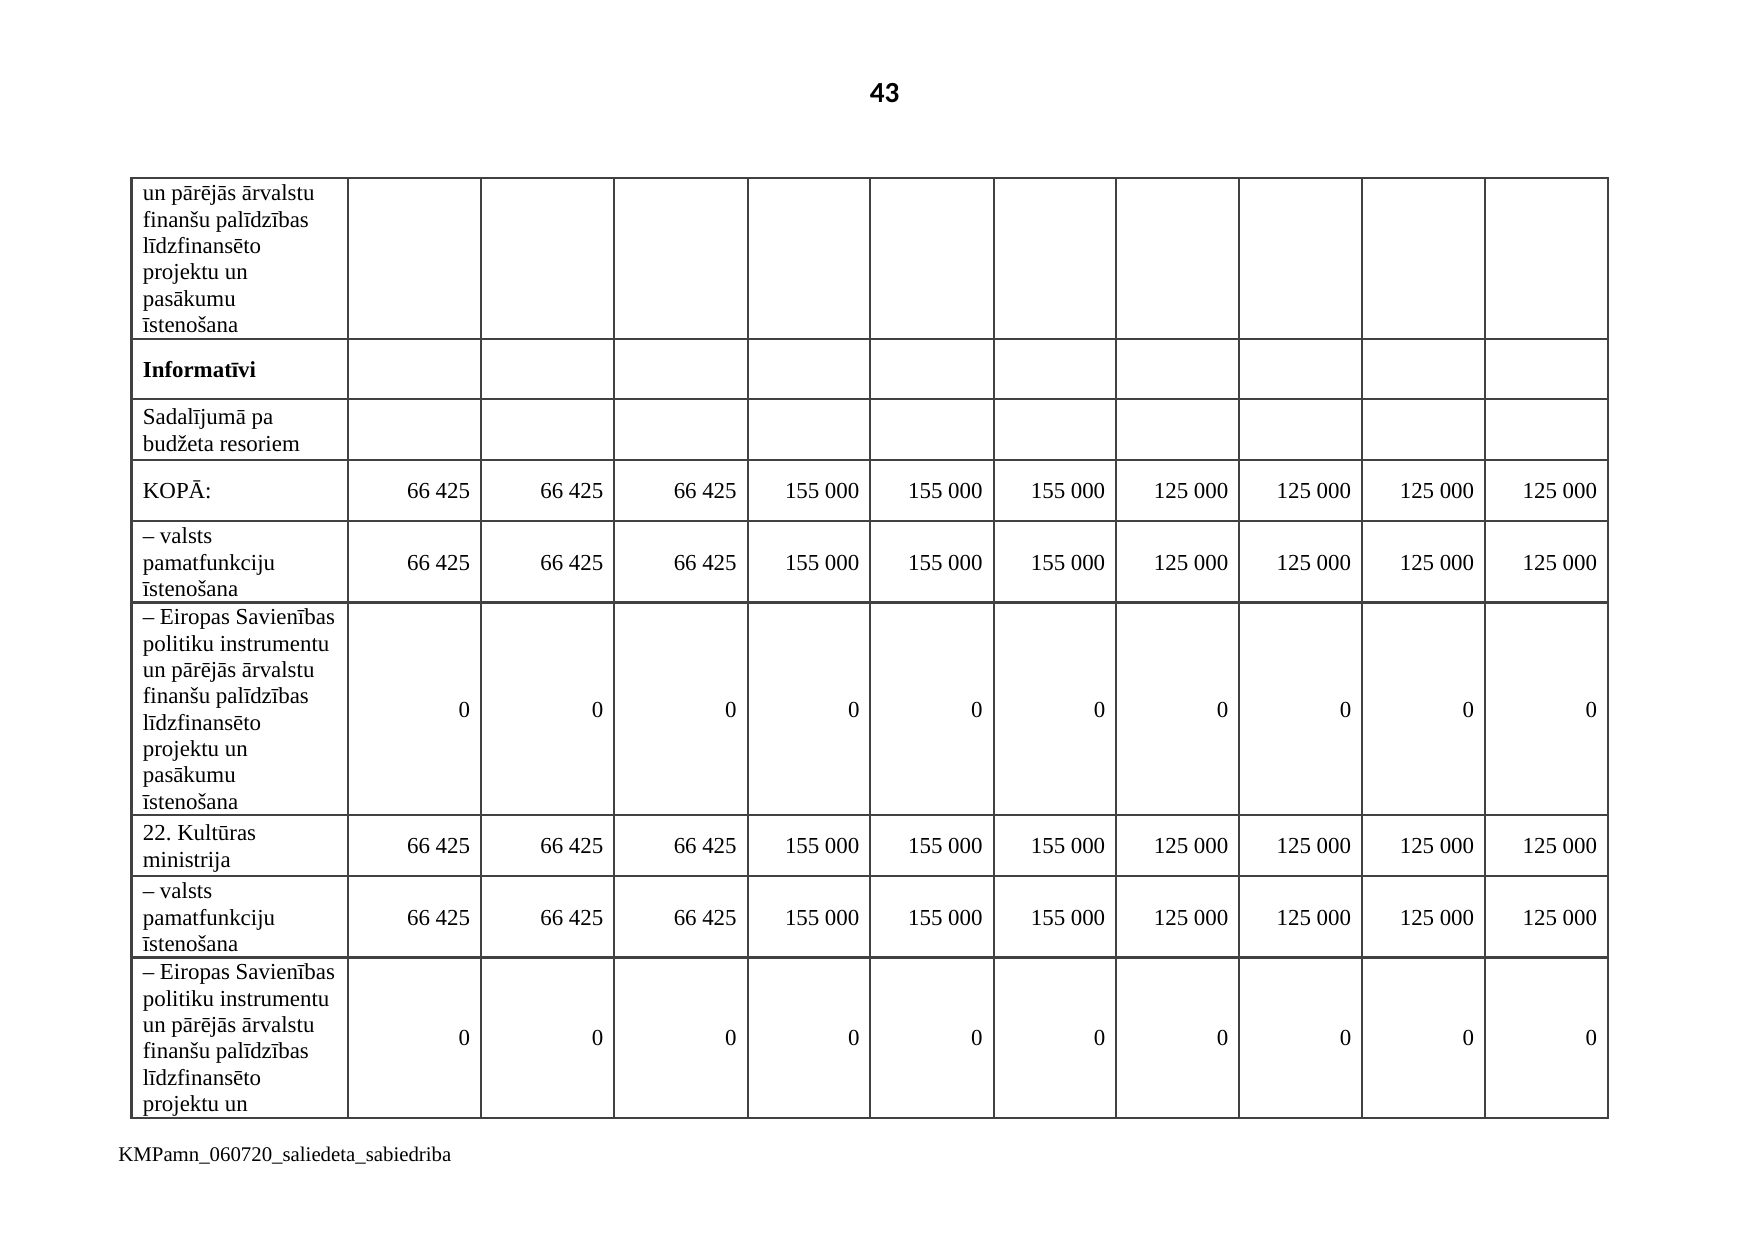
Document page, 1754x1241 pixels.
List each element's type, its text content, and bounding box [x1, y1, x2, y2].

table_cell [615, 400, 747, 459]
table_cell 66 425 [349, 877, 480, 956]
table_cell 0 [615, 959, 747, 1117]
table_cell 155 000 [995, 877, 1115, 956]
table_cell [1363, 340, 1484, 398]
table_cell 125 000 [1240, 877, 1361, 956]
table_cell 66 425 [615, 461, 747, 520]
table_cell 0 [482, 179, 613, 337]
table_cell Sadalījumā pa budžeta resoriem [133, 400, 347, 459]
table_cell [871, 340, 993, 398]
table_cell 125 000 [1363, 522, 1484, 601]
table_cell [1240, 340, 1361, 398]
table_cell 0 [1363, 604, 1484, 814]
table_cell 0 [615, 179, 747, 337]
table_cell 0 [349, 959, 480, 1117]
table_cell [995, 340, 1115, 398]
table_cell – Eiropas Savienības politiku instrumentu un pārējās ārvalstu finanšu palīdzības līdzfinansēto projektu un pasākumu īstenošana [133, 604, 347, 814]
table_cell 155 000 [749, 522, 869, 601]
table_cell [1117, 340, 1238, 398]
table_cell 0 [749, 179, 869, 337]
table_cell 155 000 [995, 522, 1115, 601]
table_cell – valsts pamatfunkciju īstenošana [133, 877, 347, 956]
table_cell 0 [871, 179, 993, 337]
table_cell [871, 400, 993, 459]
table_cell 66 425 [482, 816, 613, 875]
table_cell 0 [871, 604, 993, 814]
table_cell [133, 179, 347, 337]
table_cell 0 [1240, 604, 1361, 814]
table_cell 66 425 [482, 522, 613, 601]
table_cell [1240, 400, 1361, 459]
table_cell 125 000 [1117, 816, 1238, 875]
table_cell 0 [349, 604, 480, 814]
table_cell 125 000 [1117, 461, 1238, 520]
table_cell 0 [995, 604, 1115, 814]
table_cell [1486, 340, 1607, 398]
table_cell 66 425 [615, 877, 747, 956]
table_cell KOPĀ: [133, 461, 347, 520]
table_cell 66 425 [349, 461, 480, 520]
table_cell 125 000 [1117, 877, 1238, 956]
table_cell 0 [1486, 604, 1607, 814]
table_cell 0 [1117, 179, 1238, 337]
table_cell 0 [1117, 604, 1238, 814]
table_cell 0 [1117, 959, 1238, 1117]
table_cell 0 [349, 179, 480, 337]
table_cell – valsts pamatfunkciju īstenošana [133, 522, 347, 601]
table_cell 125 000 [1240, 522, 1361, 601]
table_cell 155 000 [749, 877, 869, 956]
table_cell [615, 340, 747, 398]
table_cell 155 000 [995, 816, 1115, 875]
table_cell 0 [482, 959, 613, 1117]
table_cell 0 [482, 604, 613, 814]
table_cell [482, 400, 613, 459]
table_cell 0 [749, 604, 869, 814]
table_cell [1486, 400, 1607, 459]
table_cell 125 000 [1240, 461, 1361, 520]
table_cell 0 [1486, 179, 1607, 337]
table_cell 155 000 [749, 461, 869, 520]
table_cell 125 000 [1486, 816, 1607, 875]
table_cell 0 [1363, 959, 1484, 1117]
table_cell 155 000 [871, 461, 993, 520]
table_cell 0 [1363, 179, 1484, 337]
table_cell 66 425 [482, 877, 613, 956]
table_cell 0 [995, 959, 1115, 1117]
table_cell [349, 400, 480, 459]
table_cell Informatīvi [133, 340, 347, 398]
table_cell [133, 959, 347, 1117]
table_cell 66 425 [349, 816, 480, 875]
table_cell 155 000 [871, 522, 993, 601]
table_cell [749, 340, 869, 398]
table_cell [995, 400, 1115, 459]
table_cell 125 000 [1363, 461, 1484, 520]
table_cell [1117, 400, 1238, 459]
table_cell 66 425 [482, 461, 613, 520]
table_cell 0 [871, 959, 993, 1117]
table_cell 125 000 [1363, 816, 1484, 875]
table_cell 125 000 [1486, 522, 1607, 601]
table_cell [749, 400, 869, 459]
table_cell [349, 340, 480, 398]
table_cell [1363, 400, 1484, 459]
table_cell 66 425 [615, 816, 747, 875]
table_cell 0 [615, 604, 747, 814]
table_cell 155 000 [749, 816, 869, 875]
table_cell 66 425 [615, 522, 747, 601]
table_cell 0 [995, 179, 1115, 337]
table_cell 155 000 [871, 816, 993, 875]
table_cell 125 000 [1486, 877, 1607, 956]
table_cell 22. Kultūras ministrija [133, 816, 347, 875]
table_cell 125 000 [1363, 877, 1484, 956]
table_cell 66 425 [349, 522, 480, 601]
table_cell 155 000 [995, 461, 1115, 520]
table_cell 125 000 [1117, 522, 1238, 601]
table_cell 0 [749, 959, 869, 1117]
table_cell 0 [1240, 179, 1361, 337]
table_cell 155 000 [871, 877, 993, 956]
table_cell 125 000 [1486, 461, 1607, 520]
table_cell 0 [1486, 959, 1607, 1117]
table_cell [482, 340, 613, 398]
table_cell 125 000 [1240, 816, 1361, 875]
table_cell 0 [1240, 959, 1361, 1117]
